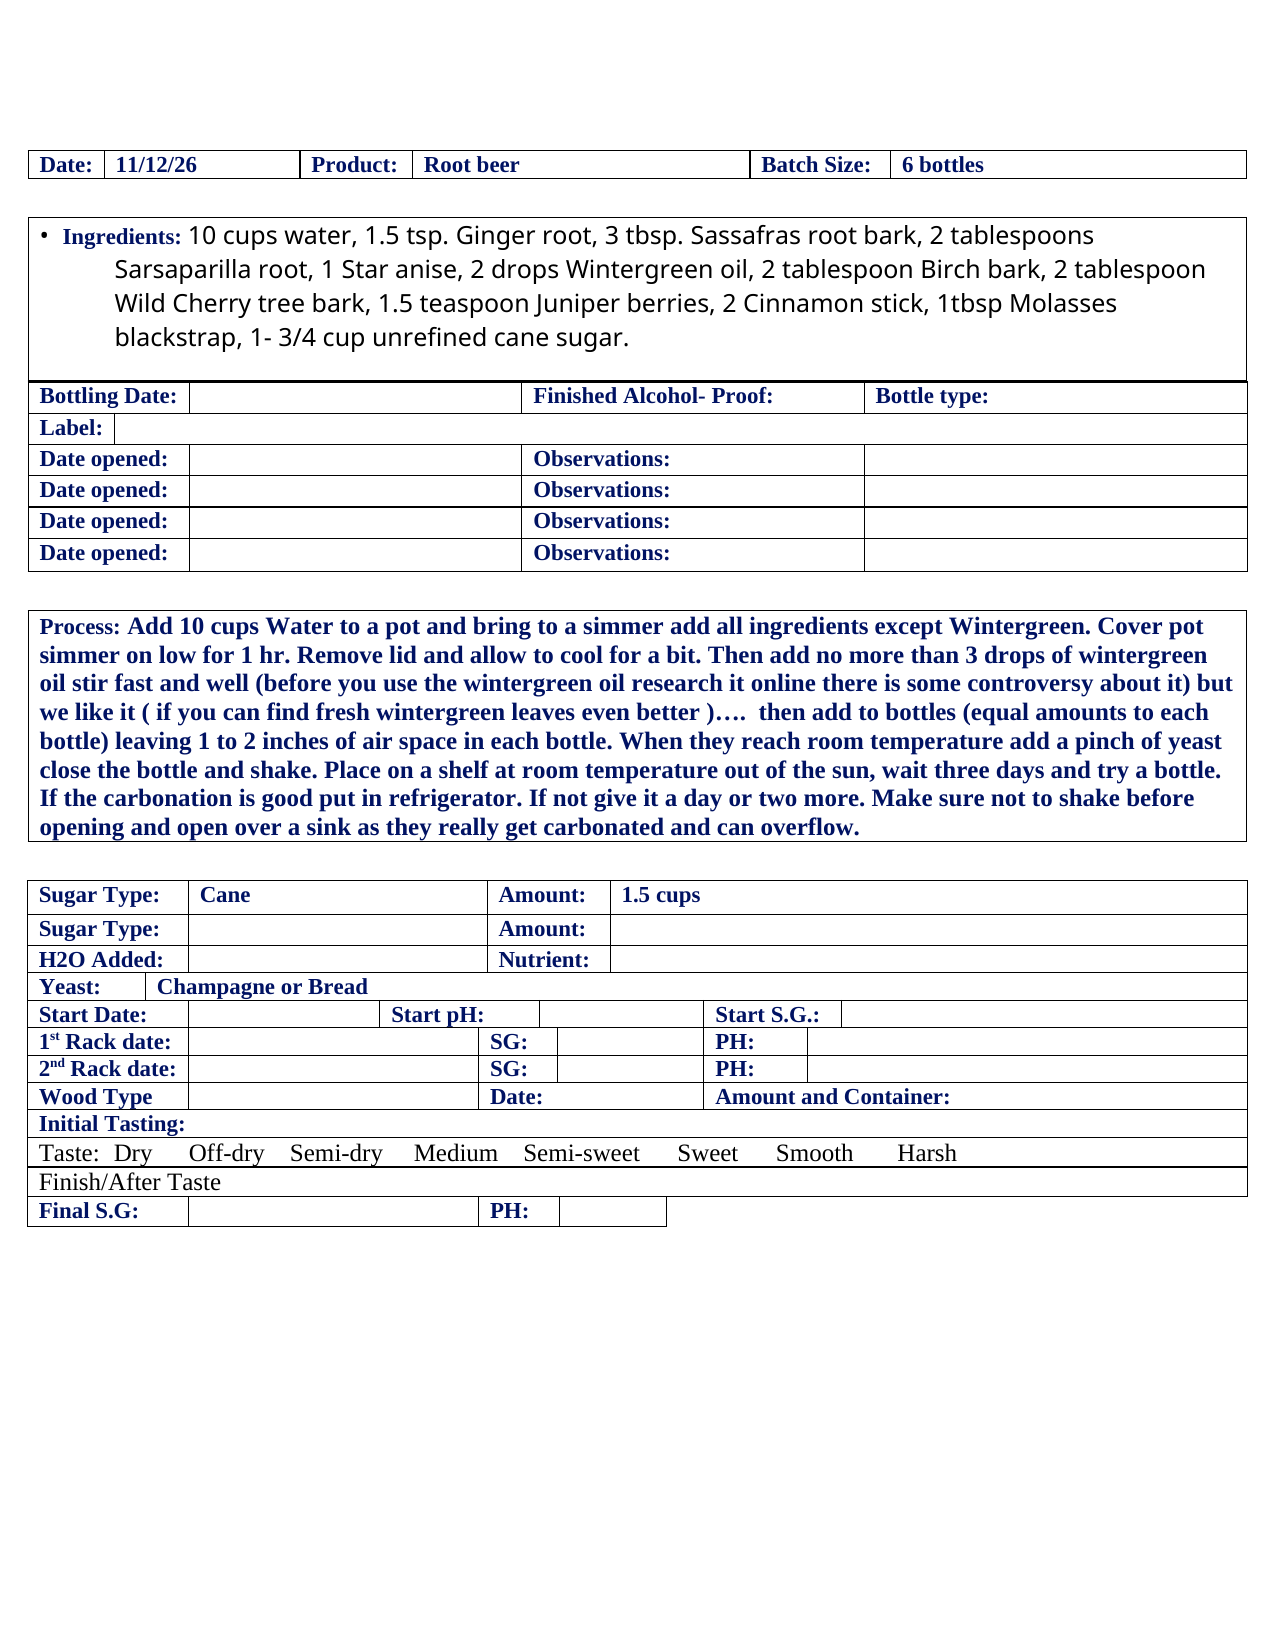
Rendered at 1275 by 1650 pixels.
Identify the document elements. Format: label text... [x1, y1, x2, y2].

table_cell [300, 179, 412, 217]
table_cell H2O Added: [28, 946, 188, 972]
table_cell [190, 445, 521, 475]
table_cell [750, 179, 1029, 217]
table_cell [808, 1028, 1247, 1054]
table_header 1.5 cups [611, 881, 1247, 914]
table_cell Start Date: [28, 1001, 188, 1027]
table_header Product: [301, 151, 412, 177]
table_header Bottle type: [865, 383, 1247, 413]
table_cell [189, 915, 487, 945]
table_cell [189, 1028, 478, 1054]
table_cell Sugar Type: [28, 915, 188, 945]
table_cell PH: [704, 1028, 807, 1054]
table_cell PH: [704, 1056, 807, 1082]
table_header [190, 383, 521, 413]
table_cell Observations: [522, 539, 864, 571]
table_cell Initial Tasting: [28, 1110, 1247, 1137]
table_cell [560, 1197, 666, 1226]
table_cell [413, 179, 750, 217]
table_header Bottling Date: [29, 383, 189, 413]
table_cell [611, 946, 1247, 972]
table_cell Observations: [522, 445, 864, 475]
table_cell [808, 1056, 1247, 1082]
table_cell Taste: Dry Off-dry Semi-dry Medium Semi-sweet Sweet Smooth Harsh [28, 1138, 1247, 1166]
table_cell [842, 1001, 1247, 1027]
table_cell Label: [29, 414, 114, 444]
table_cell [189, 1083, 478, 1109]
table_cell [189, 1056, 478, 1082]
table_cell [28, 179, 104, 217]
table_cell [190, 508, 521, 538]
table_cell [865, 539, 1247, 571]
table_header Root beer [413, 151, 749, 177]
table_cell [611, 915, 1247, 945]
table_cell Champagne or Bread [146, 973, 1247, 1000]
table_header Cane [189, 881, 487, 914]
table_cell Observations: [522, 476, 864, 506]
table_cell [189, 1001, 379, 1027]
table_cell Amount: [488, 915, 610, 945]
table_cell Nutrient: [488, 946, 610, 972]
table_cell [190, 476, 521, 506]
table_cell Date opened: [29, 539, 189, 571]
table_header Sugar Type: [28, 881, 188, 914]
table_cell SG: [479, 1028, 557, 1054]
table_cell [104, 179, 300, 217]
table_cell Wood Type [28, 1083, 188, 1109]
table_cell Date: [479, 1083, 703, 1109]
table_cell [558, 1056, 703, 1082]
table_cell [865, 476, 1247, 506]
table_cell [189, 1197, 478, 1226]
table_cell Final S.G: [28, 1197, 188, 1226]
table_cell Ingredients: 10 cups water, 1.5 tsp. Ginger root, 3 tbsp. Sassafras root bark, 2 tablespoons Sarsaparilla root, 1 Star anise, 2 drops Wintergreen oil, 2 tablespoon Birch bark, 2 tablespoon Wild Cherry tree bark, 1.5 teaspoon Juniper berries, 2 Cinnamon stick, 1tbsp Molasses blackstrap, 1- 3/4 cup unrefined cane sugar. [29, 218, 1246, 380]
table_cell Observations: [522, 508, 864, 538]
table_cell [190, 539, 521, 571]
table_cell Yeast: [28, 973, 145, 1000]
table_cell SG: [479, 1056, 557, 1082]
table_cell Start pH: [380, 1001, 539, 1027]
table_cell [189, 946, 487, 972]
table_cell Date opened: [29, 476, 189, 506]
table_cell [865, 508, 1247, 538]
table_header 6 bottles [891, 151, 1246, 177]
table_cell 2nd Rack date: [28, 1056, 188, 1082]
table_cell [540, 1001, 703, 1027]
table_cell [115, 414, 1247, 444]
table_header Process: Add 10 cups Water to a pot and bring to a simmer add all ingredients except Wintergreen. Cover pot simmer on low for 1 hr. Remove lid and allow to cool for a bit. Then add no more than 3 drops of wintergreen oil stir fast and well (before you use the wintergreen oil research it online there is some controversy about it) but we like it ( if you can find fresh wintergreen leaves even better )…. then add to bottles (equal amounts to each bottle) leaving 1 to 2 inches of air space in each bottle. When they reach room temperature add a pinch of yeast close the bottle and shake. Place on a shelf at room temperature out of the sun, wait three days and try a bottle. If the carbonation is good put in refrigerator. If not give it a day or two more. Make sure not to shake before opening and open over a sink as they really get carbonated and can overflow. [29, 611, 1246, 841]
table_cell 1st Rack date: [28, 1028, 188, 1054]
table_cell [1029, 179, 1247, 217]
table_header 10/12/18 [105, 151, 299, 177]
table_cell [865, 445, 1247, 475]
table_header Finished Alcohol- Proof: [522, 383, 864, 413]
table_cell Start S.G.: [704, 1001, 841, 1027]
table_cell [558, 1028, 703, 1054]
table_cell Date opened: [29, 508, 189, 538]
table_cell Date opened: [29, 445, 189, 475]
table_header Batch Size: [751, 151, 890, 177]
table_cell Finish/After Taste [28, 1168, 1247, 1196]
table_cell Amount and Container: [704, 1083, 1247, 1109]
table_header Date: [29, 151, 104, 177]
table_header Amount: [488, 881, 610, 914]
table_cell PH: [479, 1197, 559, 1226]
